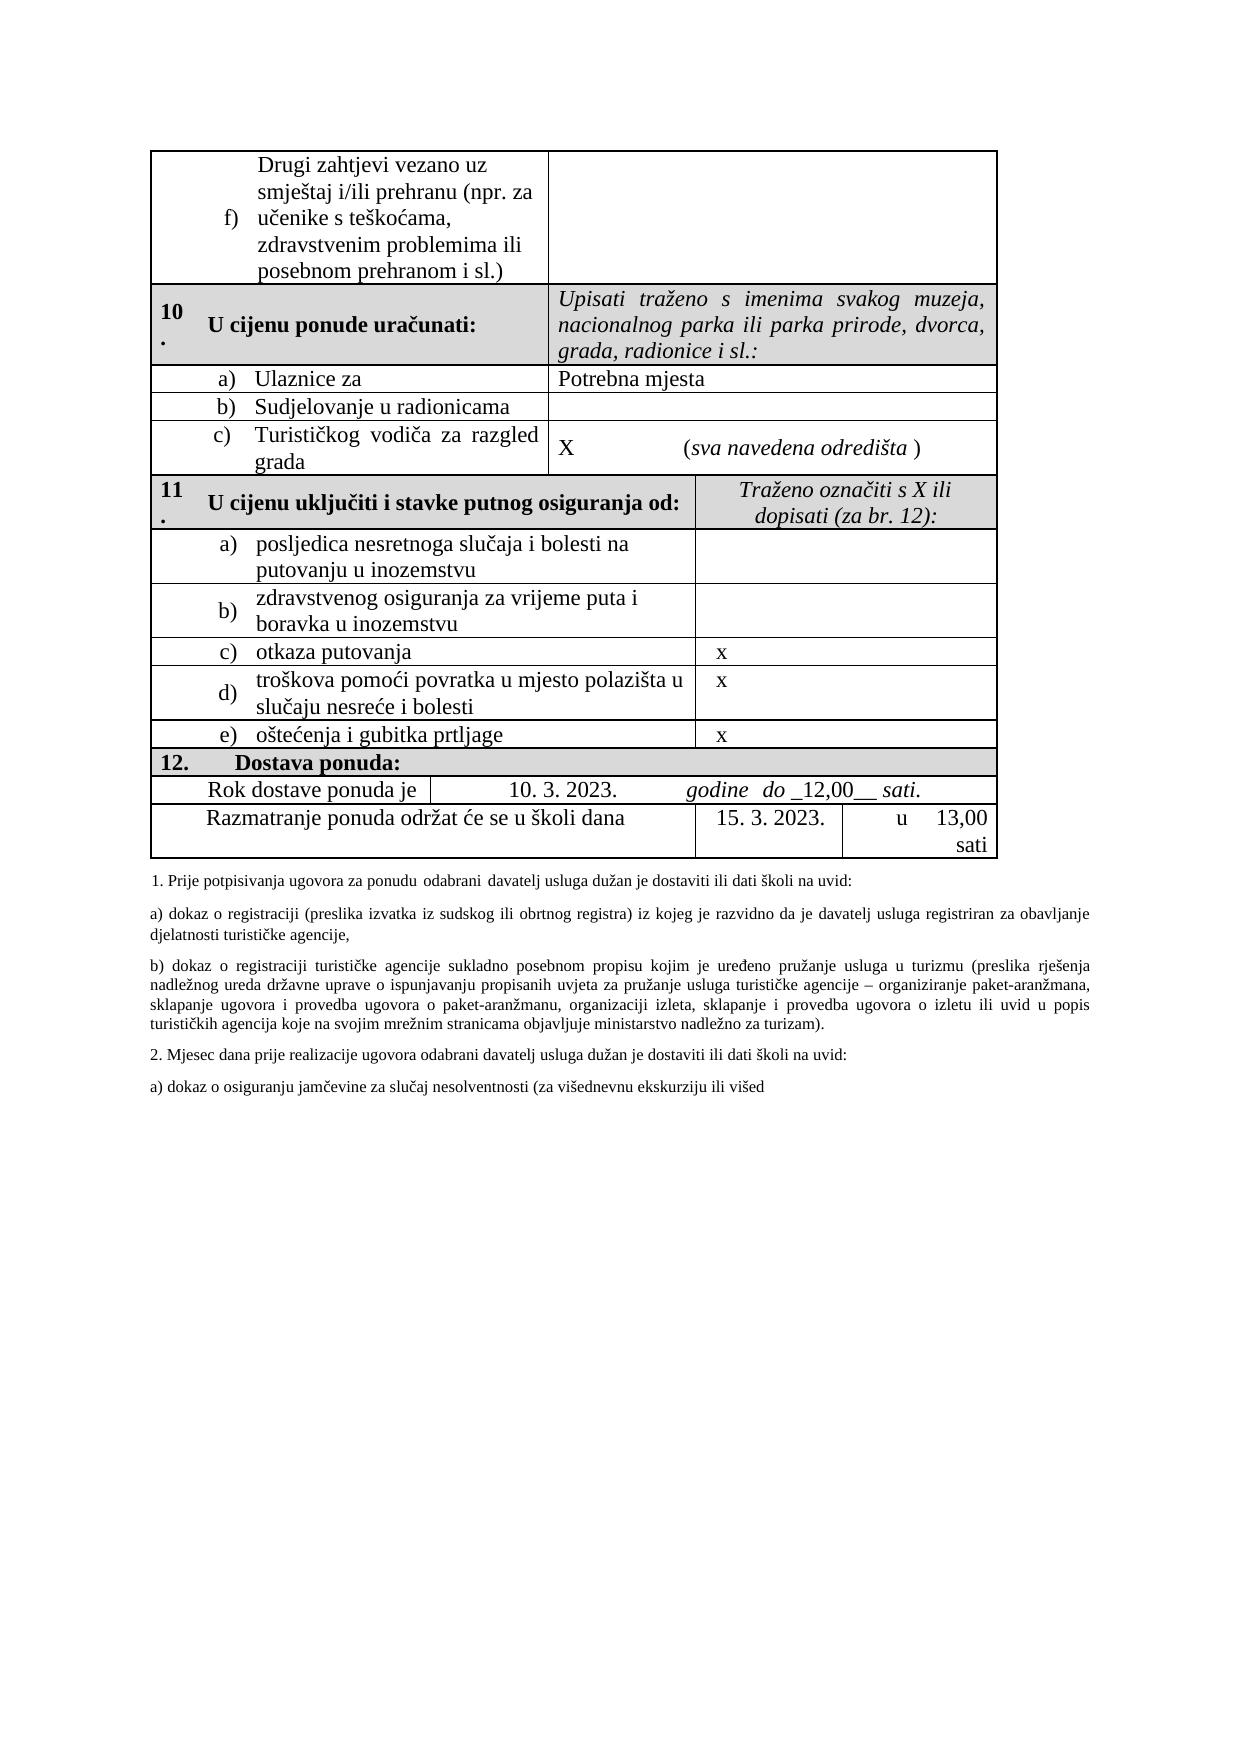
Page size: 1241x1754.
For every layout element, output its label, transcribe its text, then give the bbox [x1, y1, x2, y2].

table_cell [152, 584, 198, 637]
table_cell Traženo označiti s X ili dopisati (za br. 12): [696, 476, 996, 528]
table_cell U cijenu ponude uračunati: [198, 285, 548, 364]
table_cell x [696, 666, 996, 719]
table_cell troškova pomoći povratka u mjesto polazišta u slučaju nesreće i bolesti [246, 666, 695, 719]
table_cell Sudjelovanje u radionicama [245, 393, 548, 420]
table_cell Razmatranje ponuda održat će se u školi dana [152, 805, 695, 857]
table_cell d) [198, 666, 246, 719]
table_cell otkaza putovanja [246, 638, 695, 665]
table_cell [152, 366, 198, 392]
table_cell zdravstvenog osiguranja za vrijeme puta i boravka u inozemstvu [246, 584, 695, 637]
table_cell Turističkog vodiča za razgled grada [245, 421, 548, 474]
table_cell Ulaznice za [245, 366, 548, 392]
table_cell f) [198, 152, 248, 283]
table_cell Rok dostave ponuda je [198, 777, 430, 803]
list 1. Prije potpisivanja ugovora za ponudu odabrani davatelj usluga dužan je dostaviti ili dati školi na uvid: [150, 871, 1090, 890]
text b) dokaz o registraciji turističke agencije sukladno posebnom propisu kojim je uređeno pružanje usluga u turizmu (preslika rješenja nadležnog ureda državne uprave o ispunjavanju propisanih uvjeta za pružanje usluga turističke agencije – organiziranje paket-aranžmana, sklapanje ugovora i provedba ugovora o paket-aranžmanu, organizaciji izleta, sklapanje i provedba ugovora o izletu ili uvid u popis turističkih agencija koje na svojim mrežnim stranicama objavljuje ministarstvo nadležno za turizam). [150, 956, 1090, 1033]
table_cell [549, 393, 996, 420]
table_cell U cijenu uključiti i stavke putnog osiguranja od: [198, 476, 695, 528]
table_cell Potrebna mjesta [549, 366, 996, 392]
table_cell oštećenja i gubitka prtljage [246, 721, 695, 747]
table_cell [152, 777, 198, 803]
table_cell [152, 421, 198, 474]
table_cell [696, 530, 996, 583]
text 2. Mjesec dana prije realizacije ugovora odabrani davatelj usluga dužan je dostaviti ili dati školi na uvid: [150, 1045, 1090, 1064]
table_cell a) [198, 530, 246, 583]
table_cell [152, 530, 198, 583]
table_cell c) [198, 421, 245, 474]
text a) dokaz o registraciji (preslika izvatka iz sudskog ili obrtnog registra) iz kojeg je razvidno da je davatelj usluga registriran za obavljanje djelatnosti turističke agencije, [150, 903, 1090, 943]
table_cell X (sva navedena odredišta ) [549, 421, 996, 474]
table_cell Drugi zahtjevi vezano uz smještaj i/ili prehranu (npr. za učenike s teškoćama, zdravstvenim problemima ili posebnom prehranom i sl.) [248, 152, 548, 283]
table_cell x [696, 721, 996, 747]
table_cell [152, 152, 198, 283]
text a) dokaz o osiguranju jamčevine za slučaj nesolventnosti (za višednevnu ekskurziju ili višed [150, 1077, 1090, 1096]
table_cell a) [198, 366, 245, 392]
table_cell 10. 3. 2023. godine do _12,00__ sati. [431, 777, 996, 803]
table_cell [152, 666, 198, 719]
table_cell 10. [152, 285, 198, 364]
table_cell [152, 638, 198, 665]
table_cell Upisati traženo s imenima svakog muzeja, nacionalnog parka ili parka prirode, dvorca, grada, radionice i sl.: [549, 285, 996, 364]
table_cell [152, 721, 198, 747]
table_cell posljedica nesretnoga slučaja i bolesti na putovanju u inozemstvu [246, 530, 695, 583]
table_cell x [696, 638, 996, 665]
table_cell e) [198, 721, 246, 747]
table_cell b) [198, 584, 246, 637]
table_cell 12. Dostava ponuda: [152, 749, 996, 775]
table_cell u 13,00 sati [843, 805, 996, 857]
table_cell c) [198, 638, 246, 665]
table_cell [152, 393, 198, 420]
table_cell [696, 584, 996, 637]
table_cell 11. [152, 476, 198, 528]
table_cell b) [198, 393, 245, 420]
table_cell [549, 152, 996, 283]
table_cell 15. 3. 2023. [696, 805, 842, 857]
